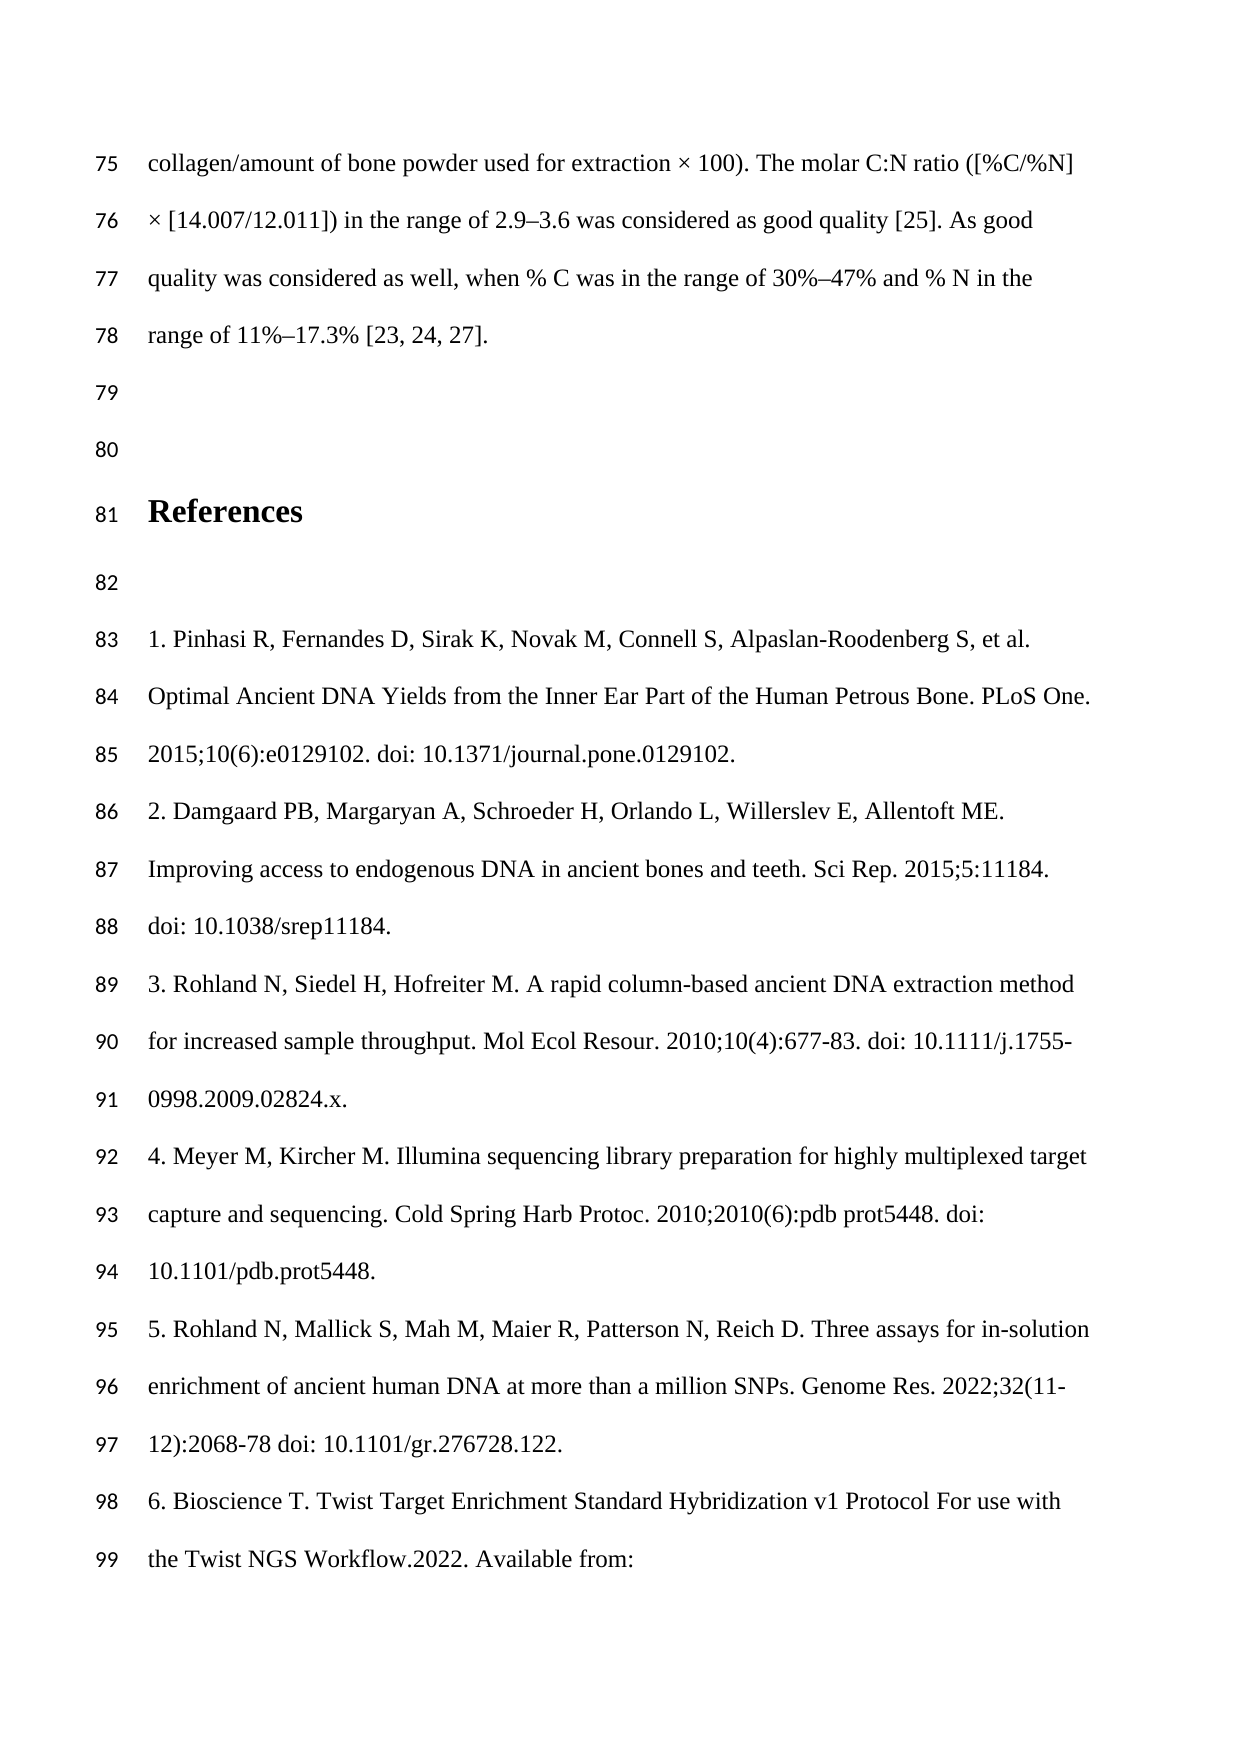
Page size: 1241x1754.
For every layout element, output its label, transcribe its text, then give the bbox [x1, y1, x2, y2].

text 5. Rohland N, Mallick S, Mah M, Maier R, Patterson N, Reich D. Three assays for in-solution enrichment of ancient human DNA at more than a million SNPs. Genome Res. 2022;32(11-12):2068-78 doi: 10.1101/gr.276728.122. [148, 1314, 1093, 1458]
text 1. Pinhasi R, Fernandes D, Sirak K, Novak M, Connell S, Alpaslan-Roodenberg S, et al. Optimal Ancient DNA Yields from the Inner Ear Part of the Human Petrous Bone. PLoS One. 2015;10(6):e0129102. doi: 10.1371/journal.pone.0129102. [148, 624, 1093, 768]
text 4. Meyer M, Kircher M. Illumina sequencing library preparation for highly multiplexed target capture and sequencing. Cold Spring Harb Protoc. 2010;2010(6):pdb prot5448. doi: 10.1101/pdb.prot5448. [148, 1141, 1093, 1285]
text 2. Damgaard PB, Margaryan A, Schroeder H, Orlando L, Willerslev E, Allentoft ME. Improving access to endogenous DNA in ancient bones and teeth. Sci Rep. 2015;5:11184. doi: 10.1038/srep11184. [148, 796, 1093, 940]
text 3. Rohland N, Siedel H, Hofreiter M. A rapid column-based ancient DNA extraction method for increased sample throughput. Mol Ecol Resour. 2010;10(4):677-83. doi: 10.1111/j.1755-0998.2009.02824.x. [148, 969, 1093, 1113]
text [148, 1486, 1093, 1573]
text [148, 148, 1093, 349]
title References [148, 491, 1093, 529]
